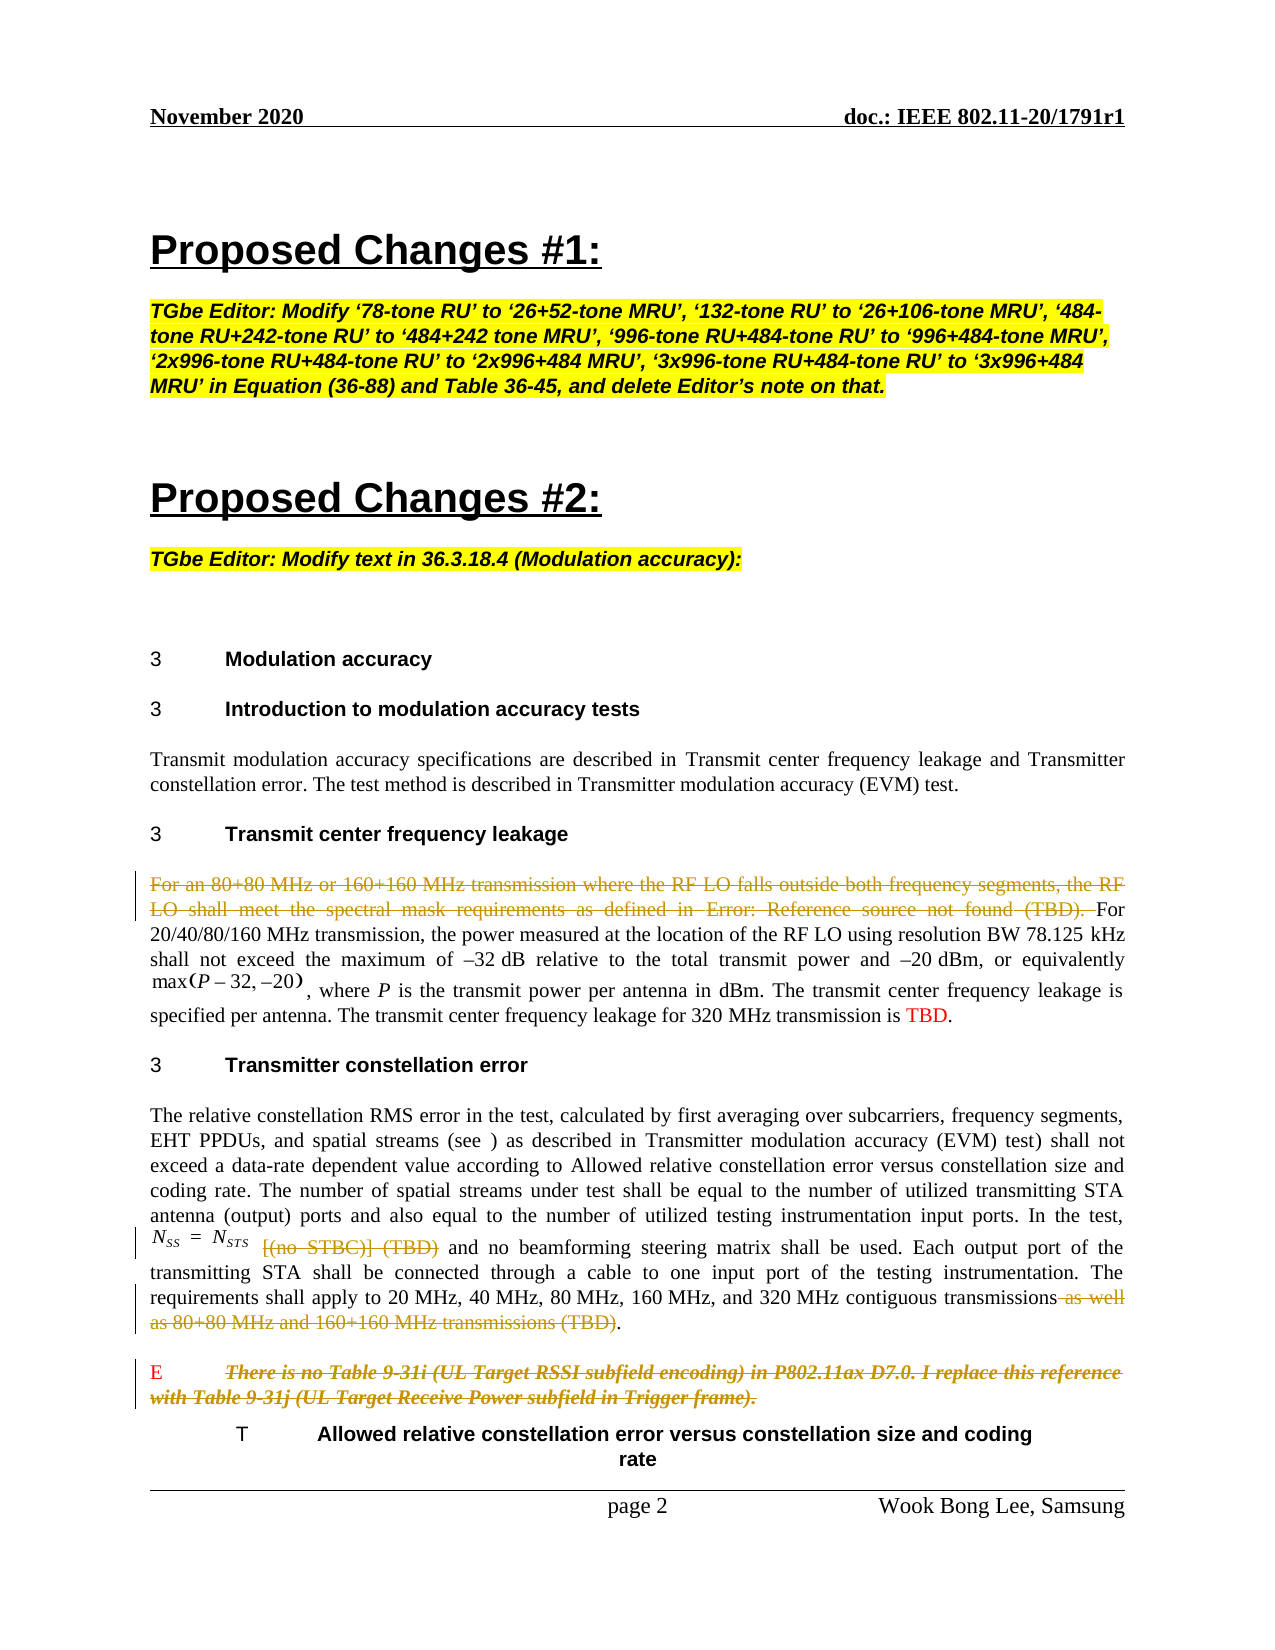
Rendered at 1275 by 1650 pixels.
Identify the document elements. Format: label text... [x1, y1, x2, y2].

list Transmitter constellation error [150, 1052, 1125, 1077]
table_header Allowed relative constellation error versus constellation size and coding rate [209, 1409, 1066, 1477]
text Proposed Changes #2: [150, 473, 1125, 521]
text Transmit modulation accuracy specifications are described in 36.3.18.4.2 (Transmit center frequency leakage) and 36.3.18.4.3 (Transmitter constellation error). The test method is described in 36.3.18.4.4 (Transmitter modulation accuracy (EVM) test). [150, 746, 1125, 796]
list Transmit center frequency leakage [150, 821, 1125, 846]
list TGbe Editor: Modify ‘78-tone RU’ to ‘26+52-tone MRU’, ‘132-tone RU’ to ‘26+106-tone MRU’, ‘484-tone RU+242-tone RU’ to ‘484+242 tone MRU’, ‘996-tone RU+484-tone RU’ to ‘996+484-tone MRU’, ‘2x996-tone RU+484-tone RU’ to ‘2x996+484 MRU’, ‘3x996-tone RU+484-tone RU’ to ‘3x996+484 MRU’ in Equation (36-88) and Table 36-45, and delete Editor’s note on that. [150, 298, 1125, 398]
list Introduction to modulation accuracy tests [150, 696, 1125, 721]
list Modulation accuracy [150, 646, 1125, 671]
list TGbe Editor: Modify text in 36.3.18.4 (Modulation accuracy): [150, 546, 1125, 571]
text Proposed Changes #1: [150, 225, 1125, 273]
text The relative constellation RMS error in the test, calculated by first averaging over subcarriers, frequency segments, EHT PPDUs, and spatial streams (see Equation (36-85)) as described in 36.3.18.4.4 (Transmitter modulation accuracy (EVM) test)) shall not exceed a data-rate dependent value according to Table 36-44 (Allowed relative constellation error versus constellation size and coding rate). The number of spatial streams under test shall be equal to the number of utilized transmitting STA antenna (output) ports and also equal to the number of utilized testing instrumentation input ports. In the test, and no beamforming steering matrix shall be used. Each output port of the transmitting STA shall be connected through a cable to one input port of the testing instrumentation. The requirements shall apply to 20 MHz, 40 MHz, 80 MHz, 160 MHz, and 320 MHz contiguous transmissions. [150, 1102, 1125, 1334]
